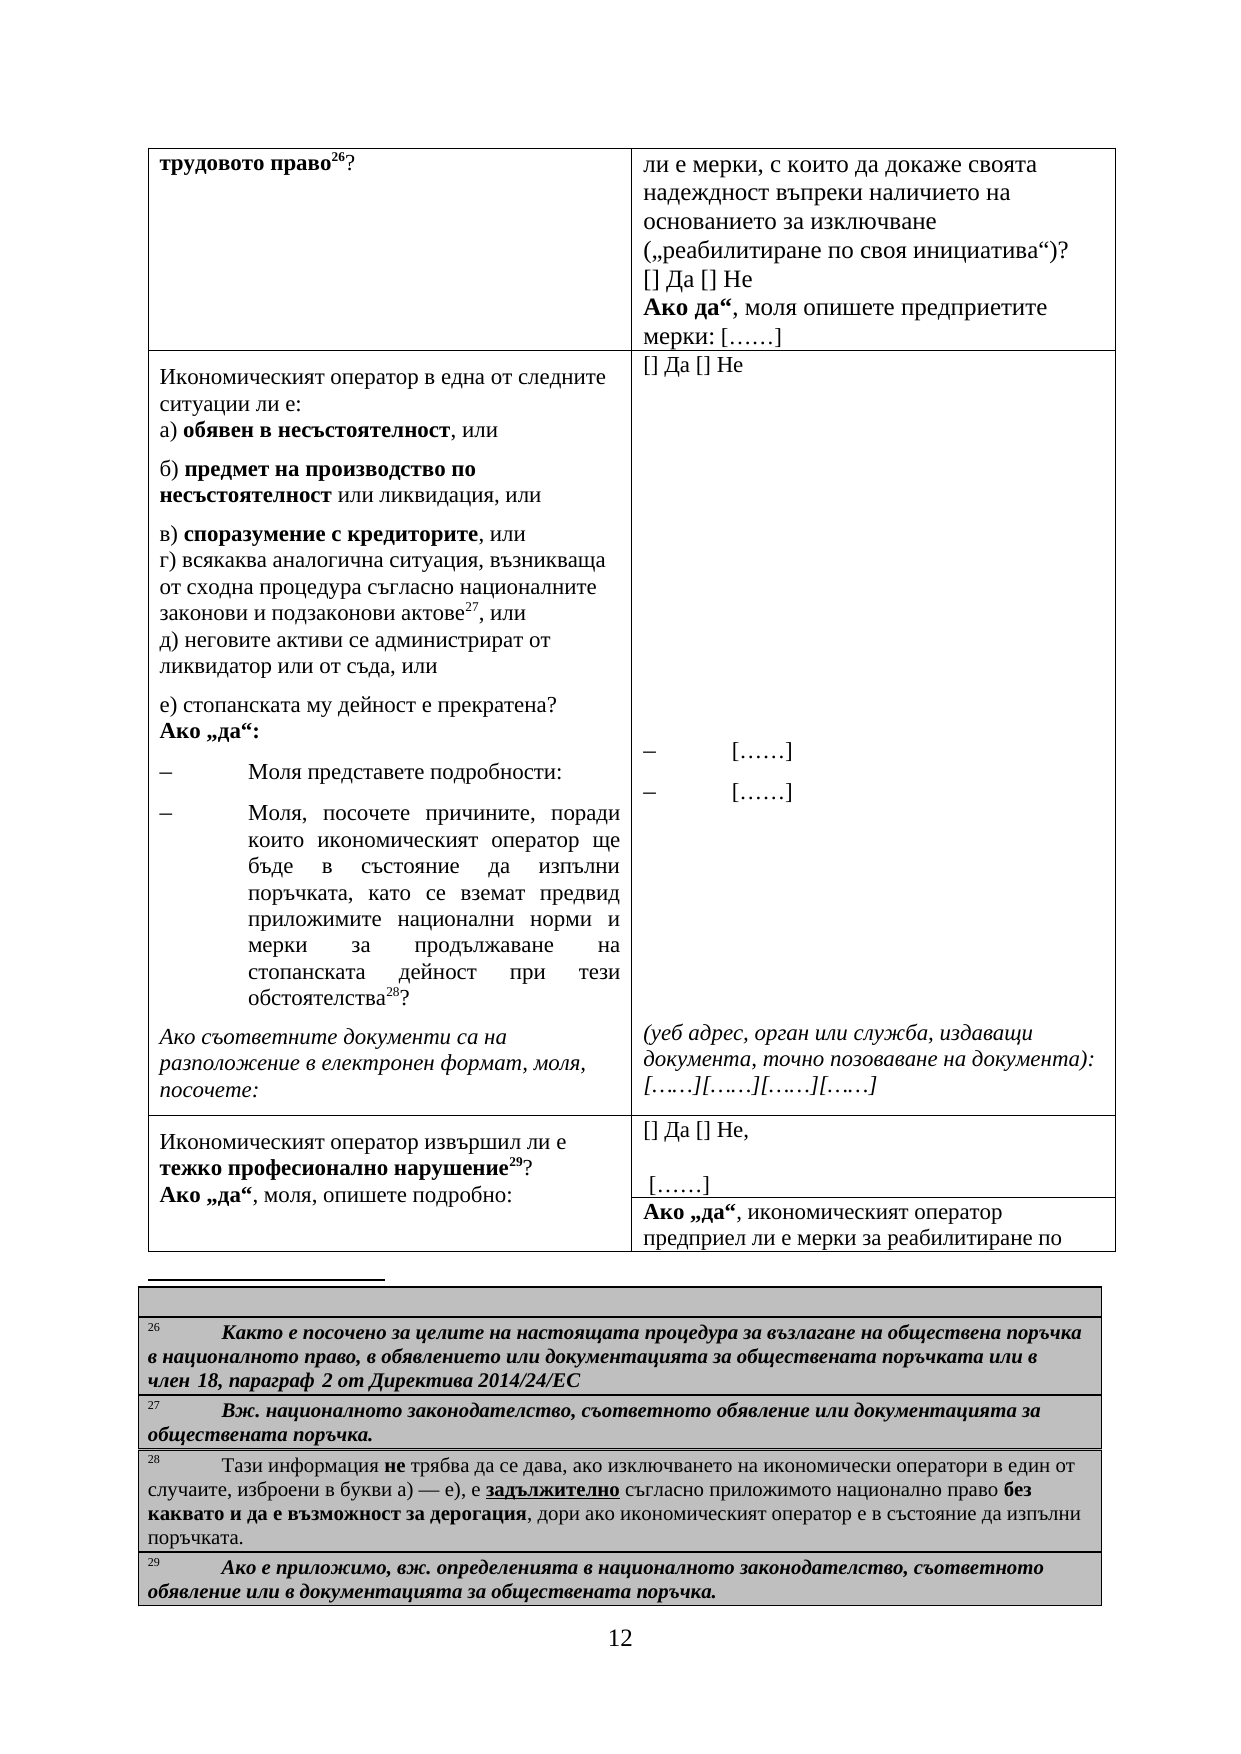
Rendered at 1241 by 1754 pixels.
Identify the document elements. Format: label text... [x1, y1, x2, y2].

table_cell Икономическият оператор в една от следните ситуации ли е: а) обявен в несъстоятелност, или б) предмет на производство по несъстоятелност или ликвидация, или в) споразумение с кредиторите, или г) всякаква аналогична ситуация, възникваща от сходна процедура съгласно националните законови и подзаконови актове, или д) неговите активи се администрират от ликвидатор или от съда, или е) стопанската му дейност е прекратена? Ако „да“: Моля представете подробности: Моля, посочете причините, поради които икономическият оператор ще бъде в състояние да изпълни поръчката, като се вземат предвид приложимите национални норми и мерки за продължаване на стопанската дейност при тези обстоятелства? Ако съответните документи са на разположение в електронен формат, моля, посочете: [149, 351, 631, 1114]
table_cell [632, 149, 1115, 350]
table_cell [] Да [] Не [……] [……] (уеб адрес, орган или служба, издаващи документа, точно позоваване на документа): [……][……][……][……] [632, 351, 1115, 1114]
table_cell Икономическият оператор извършил ли е тежко професионално нарушение? Ако „да“, моля, опишете подробно: [149, 1116, 631, 1251]
table_cell [] Да [] Не, [……] [632, 1116, 1115, 1197]
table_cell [632, 1198, 1115, 1251]
